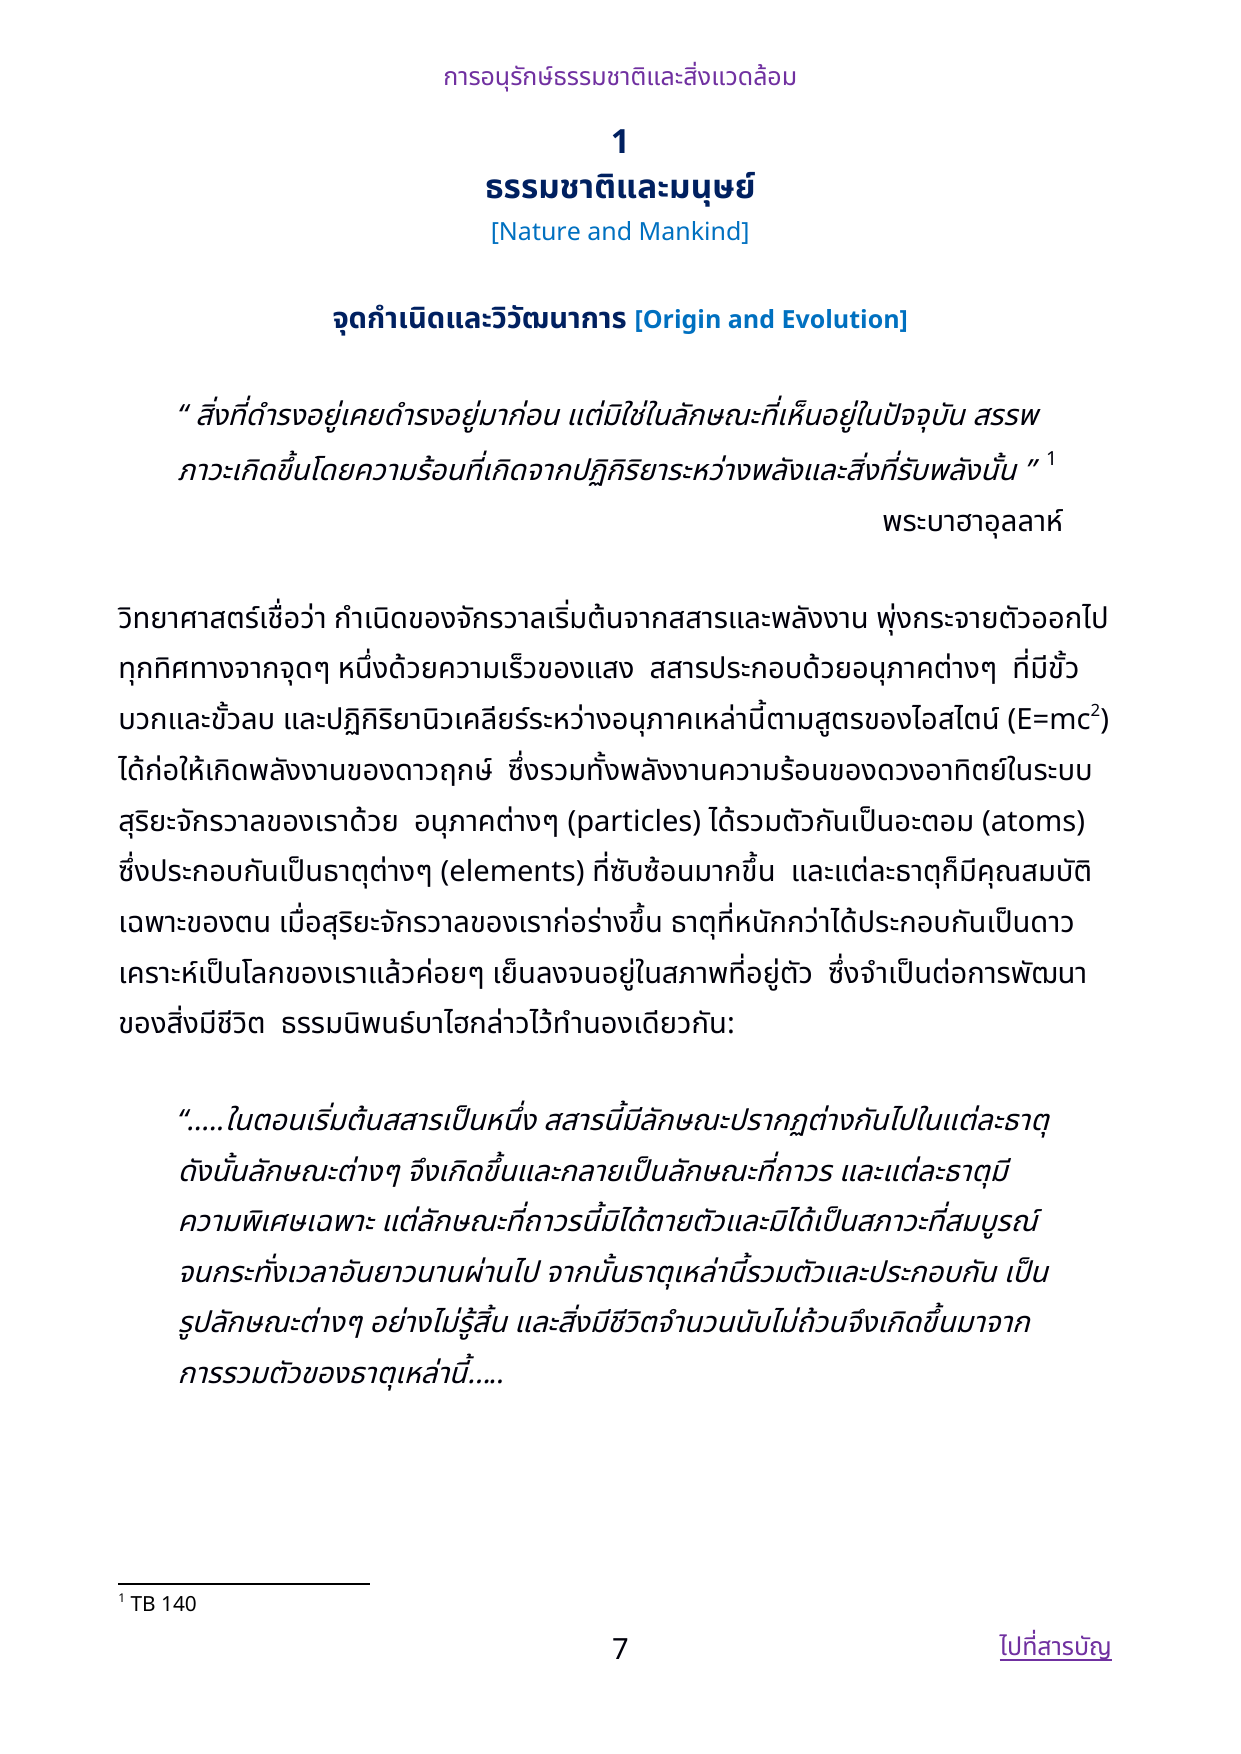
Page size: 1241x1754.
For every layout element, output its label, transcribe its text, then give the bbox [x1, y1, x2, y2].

subtitle จุดกำเนิดและวิวัฒนาการ [Origin and Evolution] [118, 298, 1122, 342]
text วิทยาศาสตร์เชื่อว่า กำเนิดของจักรวาลเริ่มต้นจากสสารและพลังงาน พุ่งกระจายตัวออกไปทุกทิศทางจากจุดๆ หนึ่งด้วยความเร็วของแสง สสารประกอบด้วยอนุภาคต่างๆ ที่มีขั้วบวกและขั้วลบ และปฏิกิริยานิวเคลียร์ระหว่างอนุภาคเหล่านี้ตามสูตรของไอสไตน์ (E=mc2) ได้ก่อให้เกิดพลังงานของดาวฤกษ์ ซึ่งรวมทั้งพลังงานความร้อนของดวงอาทิตย์ในระบบสุริยะจักรวาลของเราด้วย อนุภาคต่างๆ (particles) ได้รวมตัวกันเป็นอะตอม (atoms) ซึ่งประกอบกันเป็นธาตุต่างๆ (elements) ที่ซับซ้อนมากขึ้น และแต่ละธาตุก็มีคุณสมบัติเฉพาะของตน เมื่อสุริยะจักรวาลของเราก่อร่างขึ้น ธาตุที่หนักกว่าได้ประกอบกันเป็นดาวเคราะห์เป็นโลกของเราแล้วค่อยๆ เย็นลงจนอยู่ในสภาพที่อยู่ตัว ซึ่งจำเป็นต่อการพัฒนาของสิ่งมีชีวิต ธรรมนิพนธ์บาไฮกล่าวไว้ทำนองเดียวกัน: [118, 597, 1122, 1047]
subtitle 1 ธรรมชาติและมนุษย์ [Nature and Mankind] [118, 118, 1122, 248]
text “ สิ่งที่ดำรงอยู่เคยดำรงอยู่มาก่อน แต่มิใช่ในลักษณะที่เห็นอยู่ในปัจจุบัน สรรพภาวะเกิดขึ้นโดยความร้อนที่เกิดจากปฏิกิริยาระหว่างพลังและสิ่งที่รับพลังนั้น ” [177, 394, 1063, 494]
text “…..ในตอนเริ่มต้นสสารเป็นหนึ่ง สสารนี้มีลักษณะปรากฏต่างกันไปในแต่ละธาตุ ดังนั้นลักษณะต่างๆ จึงเกิดขึ้นและกลายเป็นลักษณะที่ถาวร และแต่ละธาตุมีความพิเศษเฉพาะ แต่ลักษณะที่ถาวรนี้มิได้ตายตัวและมิได้เป็นสภาวะที่สมบูรณ์จนกระทั่งเวลาอันยาวนานผ่านไป จากนั้นธาตุเหล่านี้รวมตัวและประกอบกัน เป็นรูปลักษณะต่างๆ อย่างไม่รู้สิ้น และสิ่งมีชีวิตจำนวนนับไม่ถ้วนจึงเกิดขึ้นมาจากการรวมตัวของธาตุเหล่านี้….. [177, 1099, 1063, 1397]
text พระบาฮาอุลลาห์ [177, 501, 1063, 545]
